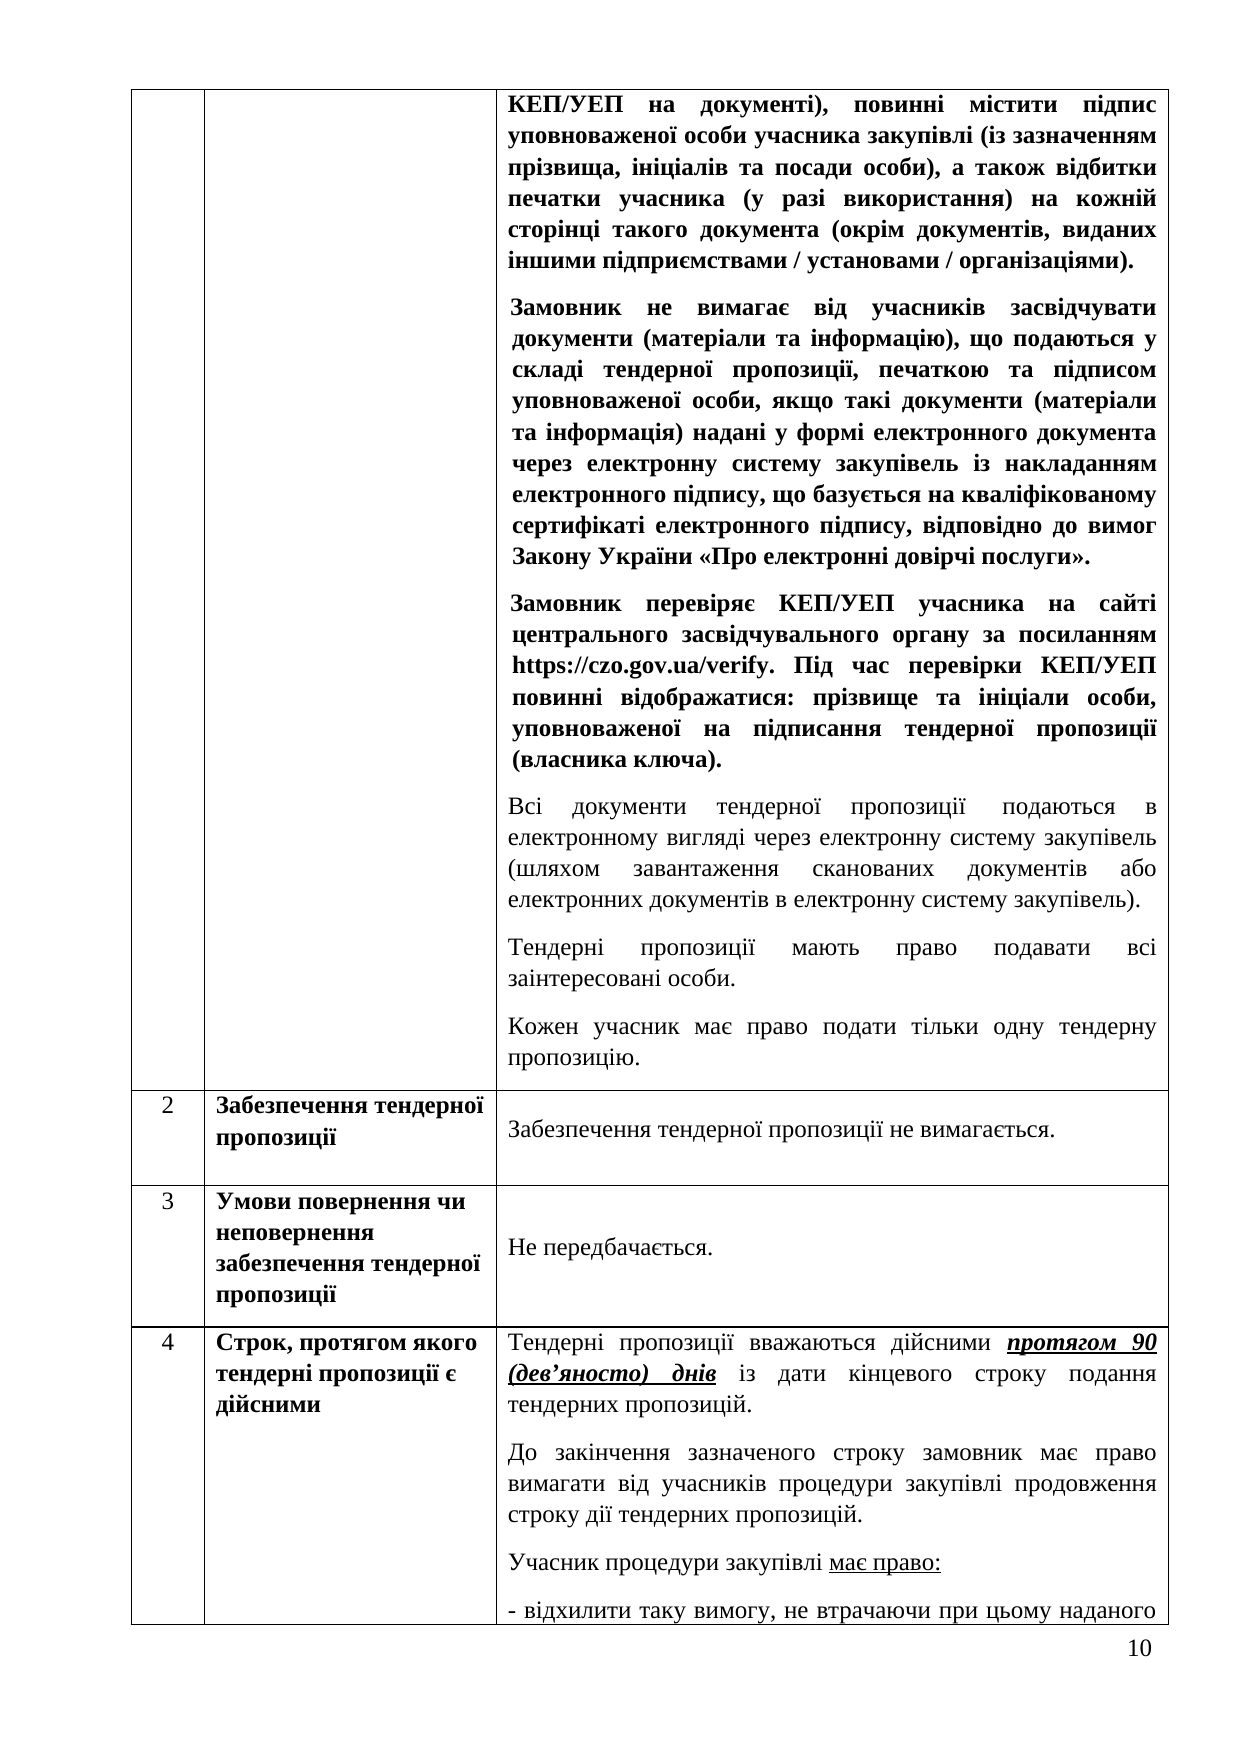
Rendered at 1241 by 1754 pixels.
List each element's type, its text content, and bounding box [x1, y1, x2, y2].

table_cell Забезпечення тендерної пропозиції [205, 1091, 496, 1185]
table_cell 3 [132, 1186, 204, 1326]
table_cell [497, 1328, 1168, 1623]
table_cell Не передбачається. [497, 1186, 1168, 1326]
table_cell Забезпечення тендерної пропозиції не вимагається. [497, 1091, 1168, 1185]
table_cell Умови повернення чи неповернення забезпечення тендерної пропозиції [205, 1186, 496, 1326]
table_cell 2 [132, 1091, 204, 1185]
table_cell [497, 90, 1168, 1089]
table_cell 4 [132, 1328, 204, 1623]
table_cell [205, 1328, 496, 1623]
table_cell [205, 90, 496, 1089]
table_cell 1 [132, 90, 204, 1089]
